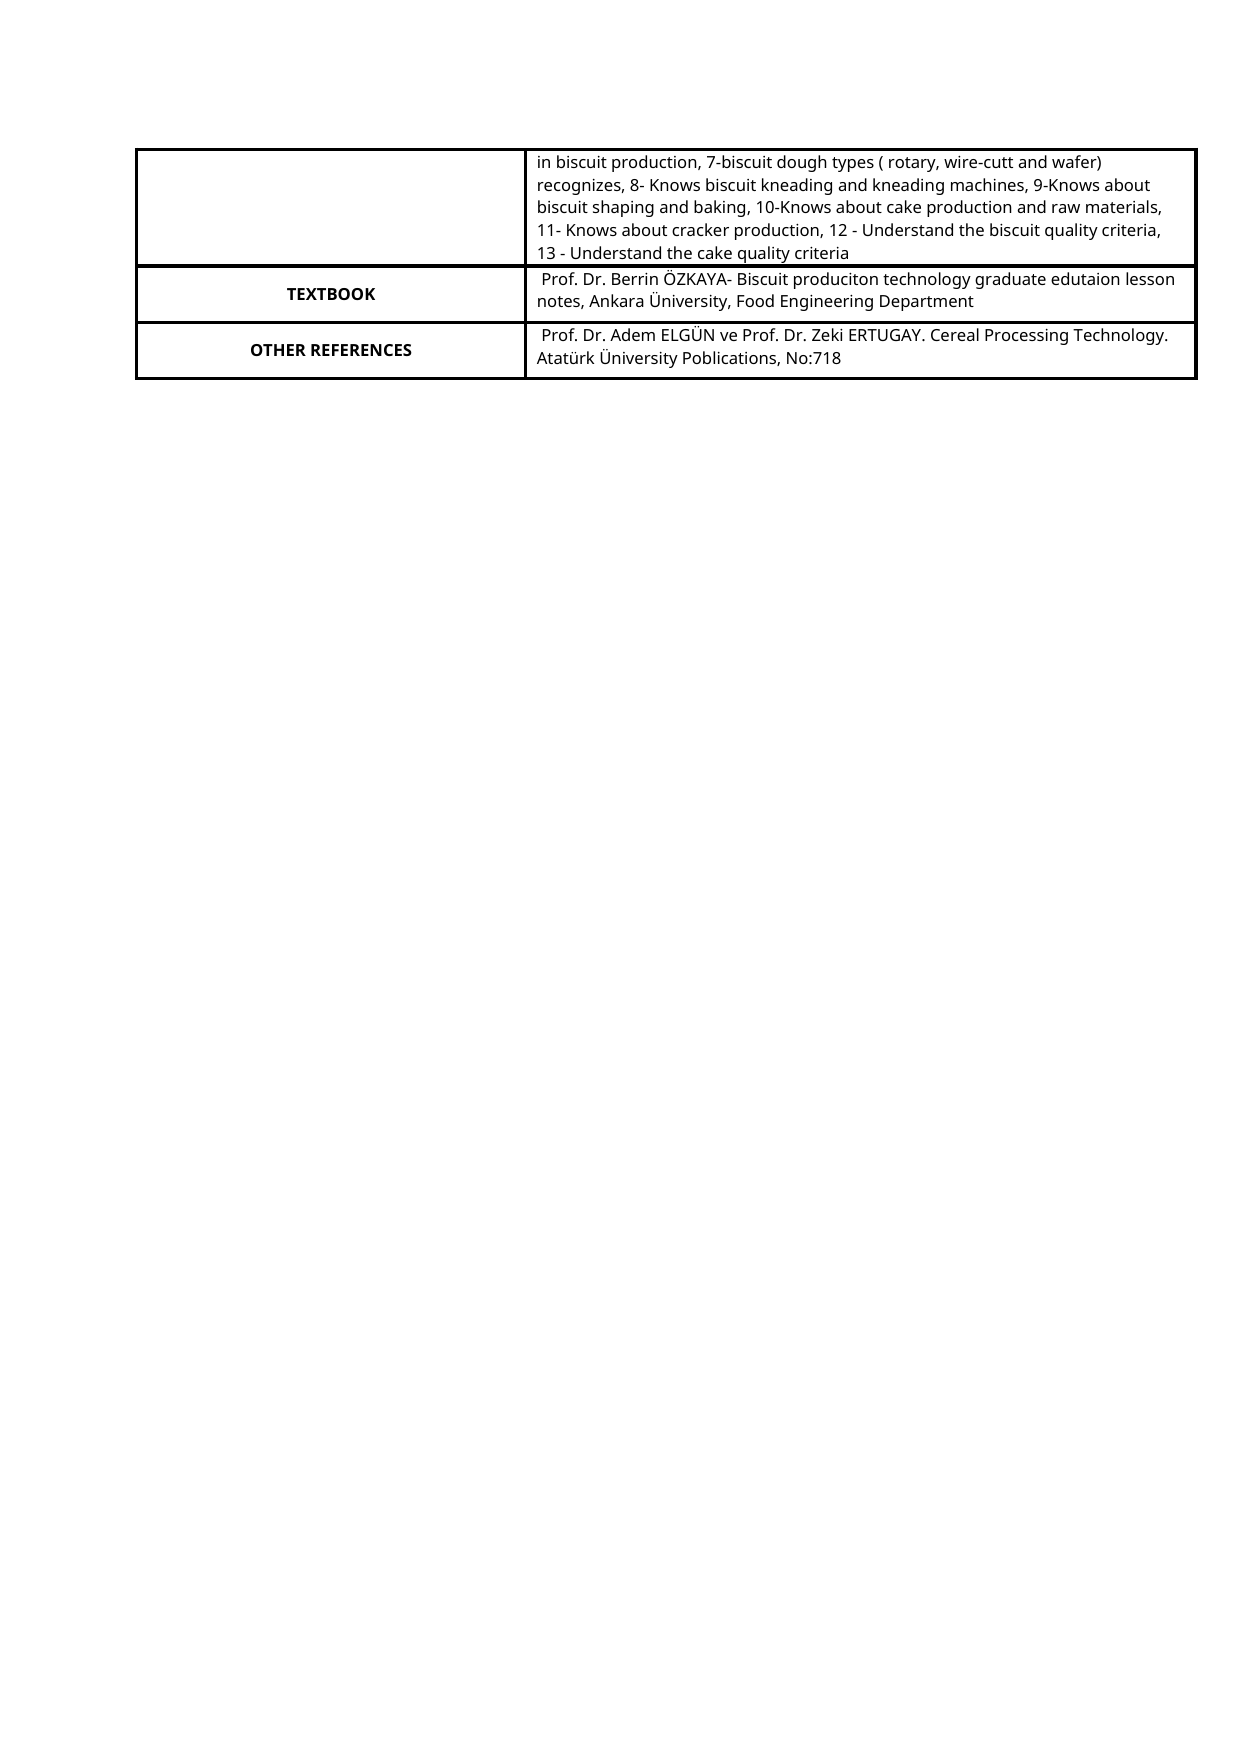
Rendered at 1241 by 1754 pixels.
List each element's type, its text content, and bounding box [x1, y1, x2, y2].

table_cell OTHER REFERENCES [138, 324, 524, 377]
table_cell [527, 151, 1194, 264]
table_cell Prof. Dr. Berrin ÖZKAYA- Biscuit produciton technology graduate edutaion lesson notes, Ankara Üniversity, Food Engineering Department [527, 268, 1194, 321]
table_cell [138, 151, 524, 264]
table_cell Prof. Dr. Adem ELGÜN ve Prof. Dr. Zeki ERTUGAY. Cereal Processing Technology. Atatürk Üniversity Poblications, No:718 [527, 324, 1194, 377]
table_cell TEXTBOOK [138, 268, 524, 321]
